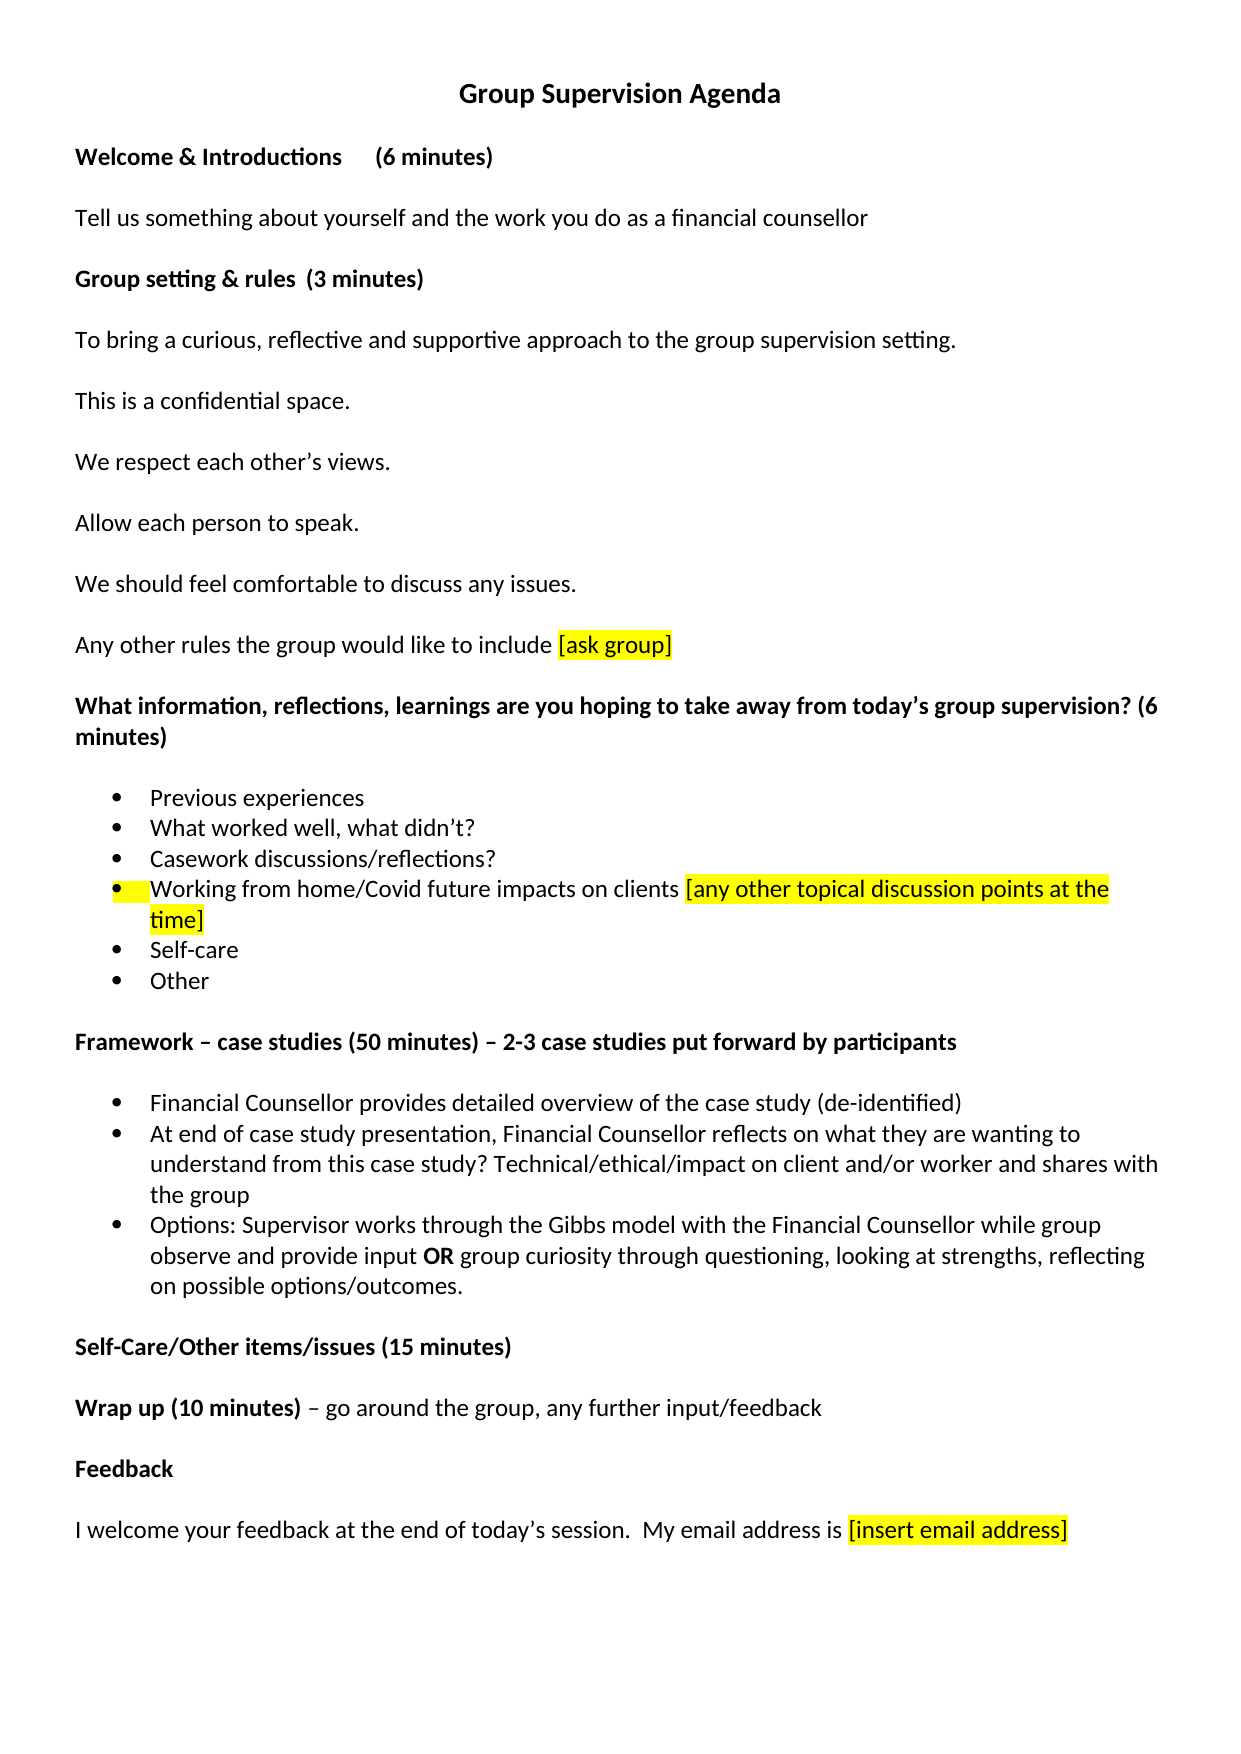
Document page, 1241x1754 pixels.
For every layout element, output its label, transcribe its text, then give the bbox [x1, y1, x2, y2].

text I welcome your feedback at the end of today’s session. My email address is [insert email address] [75, 1514, 1165, 1545]
text Tell us something about yourself and the work you do as a financial counsellor [75, 202, 1165, 233]
text What information, reflections, learnings are you hoping to take away from today’s group supervision? (6 minutes) [75, 691, 1165, 752]
list Previous experiences [112, 782, 1165, 813]
list Other [112, 965, 1165, 996]
text Wrap up (10 minutes) – go around the group, any further input/feedback [75, 1392, 1165, 1423]
text Any other rules the group would like to include [ask group] [75, 629, 1165, 660]
text Welcome & Introductions (6 minutes) [75, 141, 1165, 172]
text We should feel comfortable to discuss any issues. [75, 568, 1165, 599]
text Group setting & rules (3 minutes) [75, 263, 1165, 294]
text We respect each other’s views. [75, 446, 1165, 477]
text Self-Care/Other items/issues (15 minutes) [75, 1331, 1165, 1362]
text Feedback [75, 1453, 1165, 1484]
text Allow each person to speak. [75, 507, 1165, 538]
list Self-care [112, 935, 1165, 965]
list What worked well, what didn’t? [112, 813, 1165, 843]
text Group Supervision Agenda [75, 75, 1165, 111]
text Framework – case studies (50 minutes) – 2-3 case studies put forward by participants [75, 1026, 1165, 1057]
list Options: Supervisor works through the Gibbs model with the Financial Counsellor while group observe and provide input OR group curiosity through questioning, looking at strengths, reflecting on possible options/outcomes. [112, 1209, 1165, 1301]
list Casework discussions/reflections? [112, 843, 1165, 874]
list At end of case study presentation, Financial Counsellor reflects on what they are wanting to understand from this case study? Technical/ethical/impact on client and/or worker and shares with the group [112, 1118, 1165, 1209]
list Financial Counsellor provides detailed overview of the case study (de-identified) [112, 1087, 1165, 1118]
list Working from home/Covid future impacts on clients [any other topical discussion points at the time] [112, 874, 1165, 935]
text To bring a curious, reflective and supportive approach to the group supervision setting. [75, 324, 1165, 355]
text This is a confidential space. [75, 385, 1165, 416]
